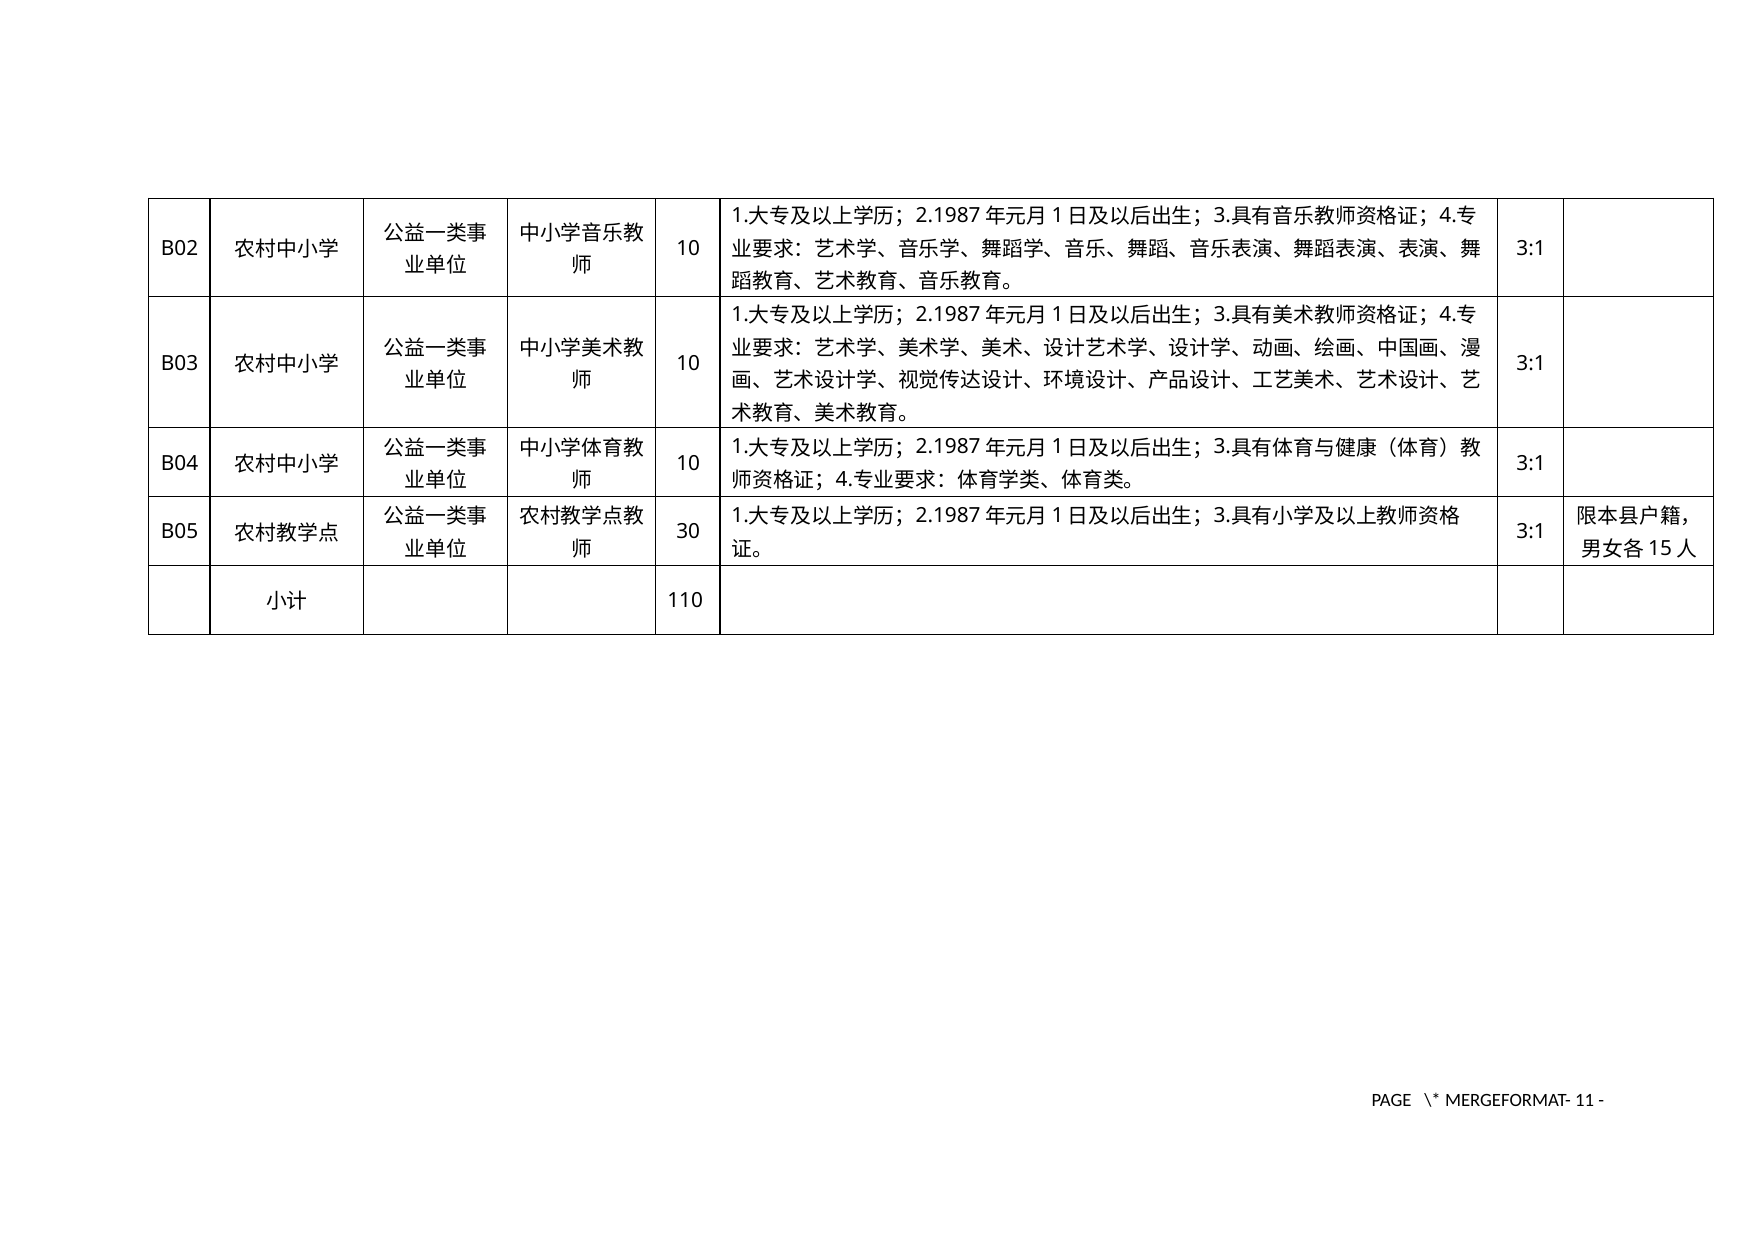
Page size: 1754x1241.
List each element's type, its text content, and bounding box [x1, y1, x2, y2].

table_cell 农村教学点教师 [508, 497, 655, 565]
table_cell [1564, 199, 1713, 296]
table_cell 1.大专及以上学历；2.1987年元月1日及以后出生；3.具有体育与健康（体育）教师资格证；4.专业要求：体育学类、体育类。 [721, 428, 1497, 496]
table_cell [149, 566, 209, 633]
table_cell 限本县户籍，男女各15人 [1564, 497, 1713, 565]
table_cell 农村中小学 [211, 199, 363, 296]
table_cell 公益一类事业单位 [364, 497, 507, 565]
table_cell 3:1 [1498, 428, 1563, 496]
table_cell 农村教学点 [211, 497, 363, 565]
table_cell [508, 566, 655, 633]
table_cell 农村中小学 [211, 428, 363, 496]
table_cell [1564, 566, 1713, 633]
table_cell B03 [149, 297, 209, 427]
table_cell 中小学美术教师 [508, 297, 655, 427]
table_cell B04 [149, 428, 209, 496]
table_cell 3:1 [1498, 497, 1563, 565]
table_cell 公益一类事业单位 [364, 297, 507, 427]
table_cell 农村中小学 [211, 297, 363, 427]
table_cell [721, 566, 1497, 633]
table_cell 公益一类事业单位 [364, 428, 507, 496]
table_cell 10 [656, 428, 719, 496]
table_cell 110 [656, 566, 719, 633]
table_cell 1.大专及以上学历；2.1987年元月1日及以后出生；3.具有音乐教师资格证；4.专业要求：艺术学、音乐学、舞蹈学、音乐、舞蹈、音乐表演、舞蹈表演、表演、舞蹈教育、艺术教育、音乐教育。 [721, 199, 1497, 296]
table_cell 中小学体育教师 [508, 428, 655, 496]
table_cell 3:1 [1498, 297, 1563, 427]
table_cell [364, 566, 507, 633]
table_cell 1.大专及以上学历；2.1987年元月1日及以后出生；3.具有小学及以上教师资格证。 [721, 497, 1497, 565]
table_cell B02 [149, 199, 209, 296]
table_cell B05 [149, 497, 209, 565]
table_cell [1498, 566, 1563, 633]
table_cell 10 [656, 199, 719, 296]
table_cell 公益一类事业单位 [364, 199, 507, 296]
table_cell 30 [656, 497, 719, 565]
table_cell [1564, 297, 1713, 427]
table_cell 中小学音乐教师 [508, 199, 655, 296]
table_cell 3:1 [1498, 199, 1563, 296]
table_cell 10 [656, 297, 719, 427]
table_cell 1.大专及以上学历；2.1987年元月1日及以后出生；3.具有美术教师资格证；4.专业要求：艺术学、美术学、美术、设计艺术学、设计学、动画、绘画、中国画、漫画、艺术设计学、视觉传达设计、环境设计、产品设计、工艺美术、艺术设计、艺术教育、美术教育。 [721, 297, 1497, 427]
table_cell 小计 [211, 566, 363, 633]
table_cell [1564, 428, 1713, 496]
